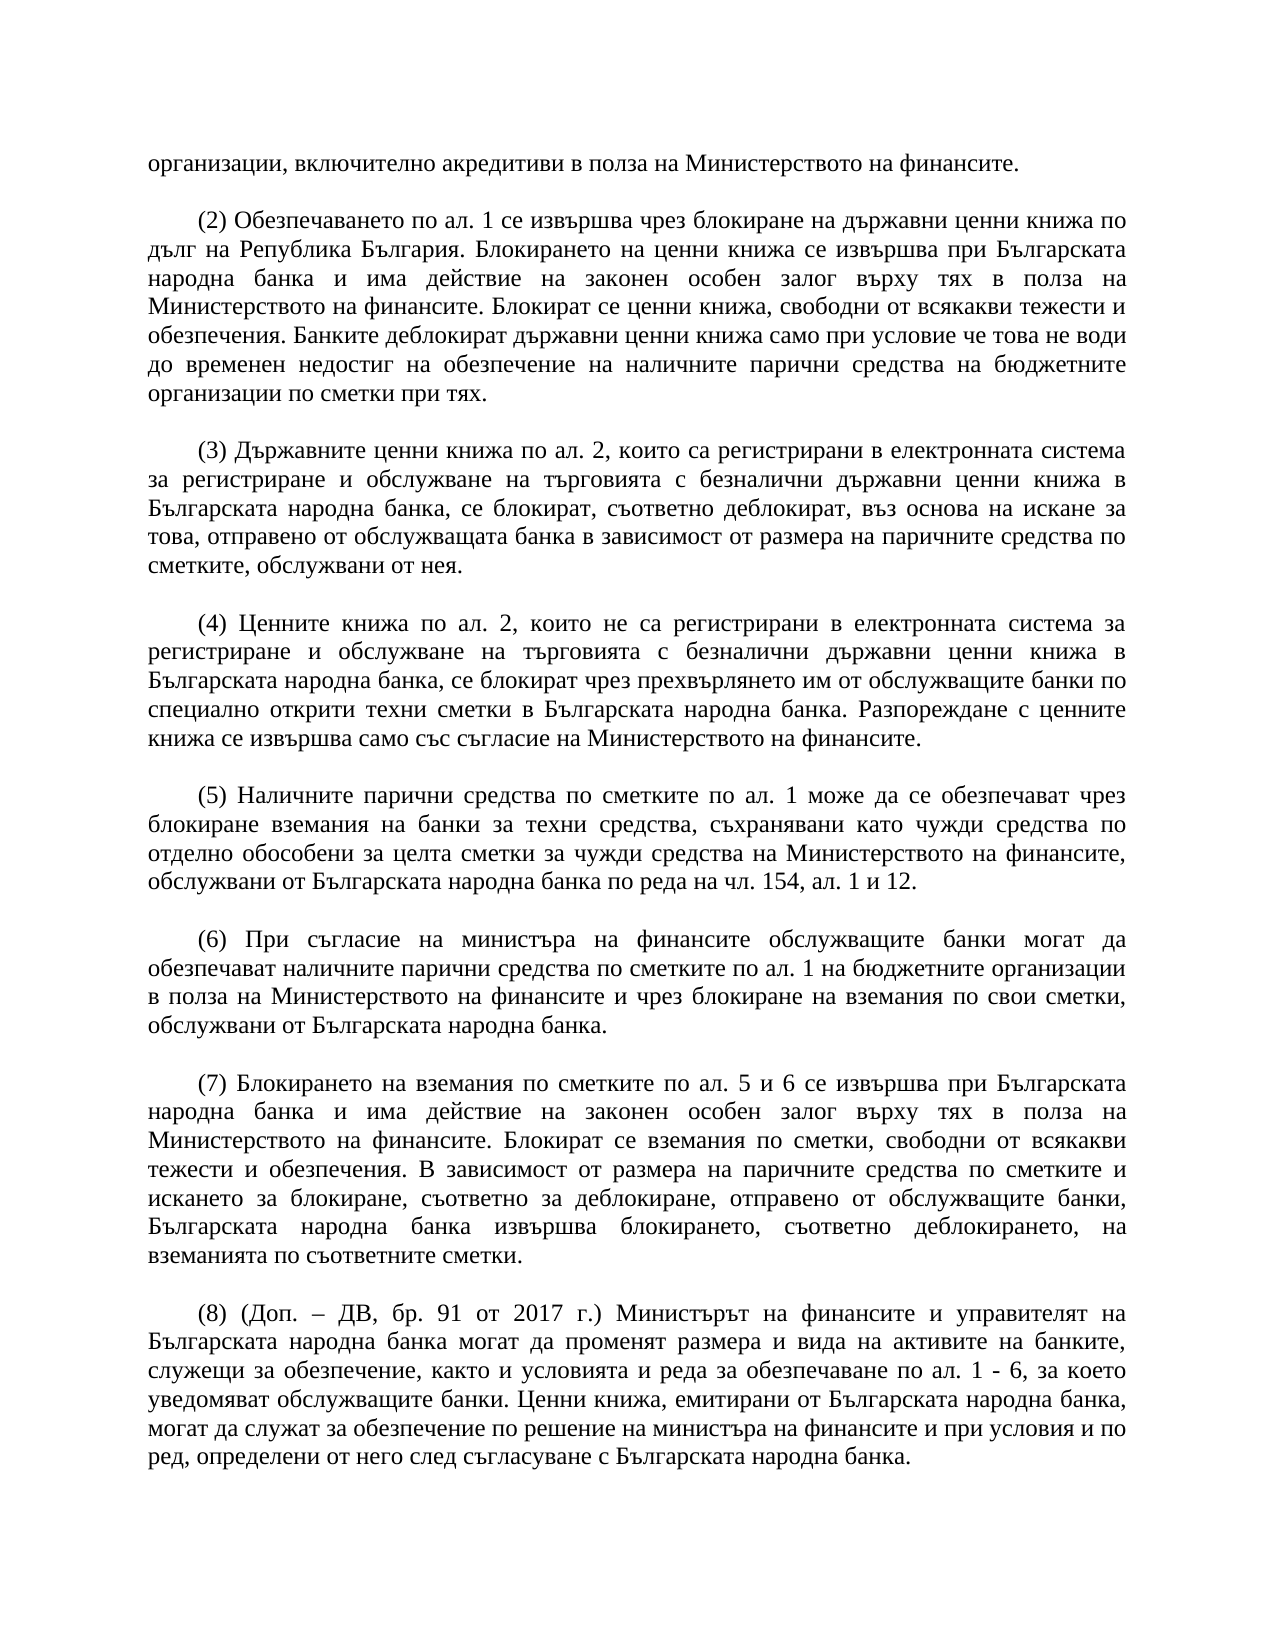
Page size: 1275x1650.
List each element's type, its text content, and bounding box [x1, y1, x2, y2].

text (2) Обезпечаването по ал. 1 се извършва чрез блокиране на държавни ценни книжа по дълг на Република България. Блокирането на ценни книжа се извършва при Българската народна банка и има действие на законен особен залог върху тях в полза на Министерството на финансите. Блокират се ценни книжа, свободни от всякакви тежести и обезпечения. Банките деблокират държавни ценни книжа само при условие че това не води до временен недостиг на обезпечение на наличните парични средства на бюджетните организации по сметки при тях. [148, 205, 1127, 406]
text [148, 148, 1127, 176]
text (5) Наличните парични средства по сметките по ал. 1 може да се обезпечават чрез блокиране вземания на банки за техни средства, съхранявани като чужди средства по отделно обособени за целта сметки за чужди средства на Министерството на финансите, обслужвани от Българската народна банка по реда на чл. 154, ал. 1 и 12. [148, 780, 1127, 895]
text (7) Блокирането на вземания по сметките по ал. 5 и 6 се извършва при Българската народна банка и има действие на законен особен залог върху тях в полза на Министерството на финансите. Блокират се вземания по сметки, свободни от всякакви тежести и обезпечения. В зависимост от размера на паричните средства по сметките и искането за блокиране, съответно за деблокиране, отправено от обслужващите банки, Българската народна банка извършва блокирането, съответно деблокирането, на вземанията по съответните сметки. [148, 1068, 1127, 1269]
text (4) Ценните книжа по ал. 2, които не са регистрирани в електронната система за регистриране и обслужване на търговията с безналични държавни ценни книжа в Българската народна банка, се блокират чрез прехвърлянето им от обслужващите банки по специално открити техни сметки в Българската народна банка. Разпореждане с ценните книжа се извършва само със съгласие на Министерството на финансите. [148, 608, 1127, 751]
text (3) Държавните ценни книжа по ал. 2, които са регистрирани в електронната система за регистриране и обслужване на търговията с безналични държавни ценни книжа в Българската народна банка, се блокират, съответно деблокират, въз основа на искане за това, отправено от обслужващата банка в зависимост от размера на паричните средства по сметките, обслужвани от нея. [148, 435, 1127, 579]
text (8) (Доп. – ДВ, бр. 91 от 2017 г.) Министърът на финансите и управителят на Българската народна банка могат да променят размера и вида на активите на банките, служещи за обезпечение, както и условията и реда за обезпечаване по ал. 1 - 6, за което уведомяват обслужващите банки. Ценни книжа, емитирани от Българската народна банка, могат да служат за обезпечение по решение на министъра на финансите и при условия и по ред, определени от него след съгласуване с Българската народна банка. [148, 1298, 1127, 1470]
text (6) При съгласие на министъра на финансите обслужващите банки могат да обезпечават наличните парични средства по сметките по ал. 1 на бюджетните организации в полза на Министерството на финансите и чрез блокиране на вземания по свои сметки, обслужвани от Българската народна банка. [148, 924, 1127, 1039]
